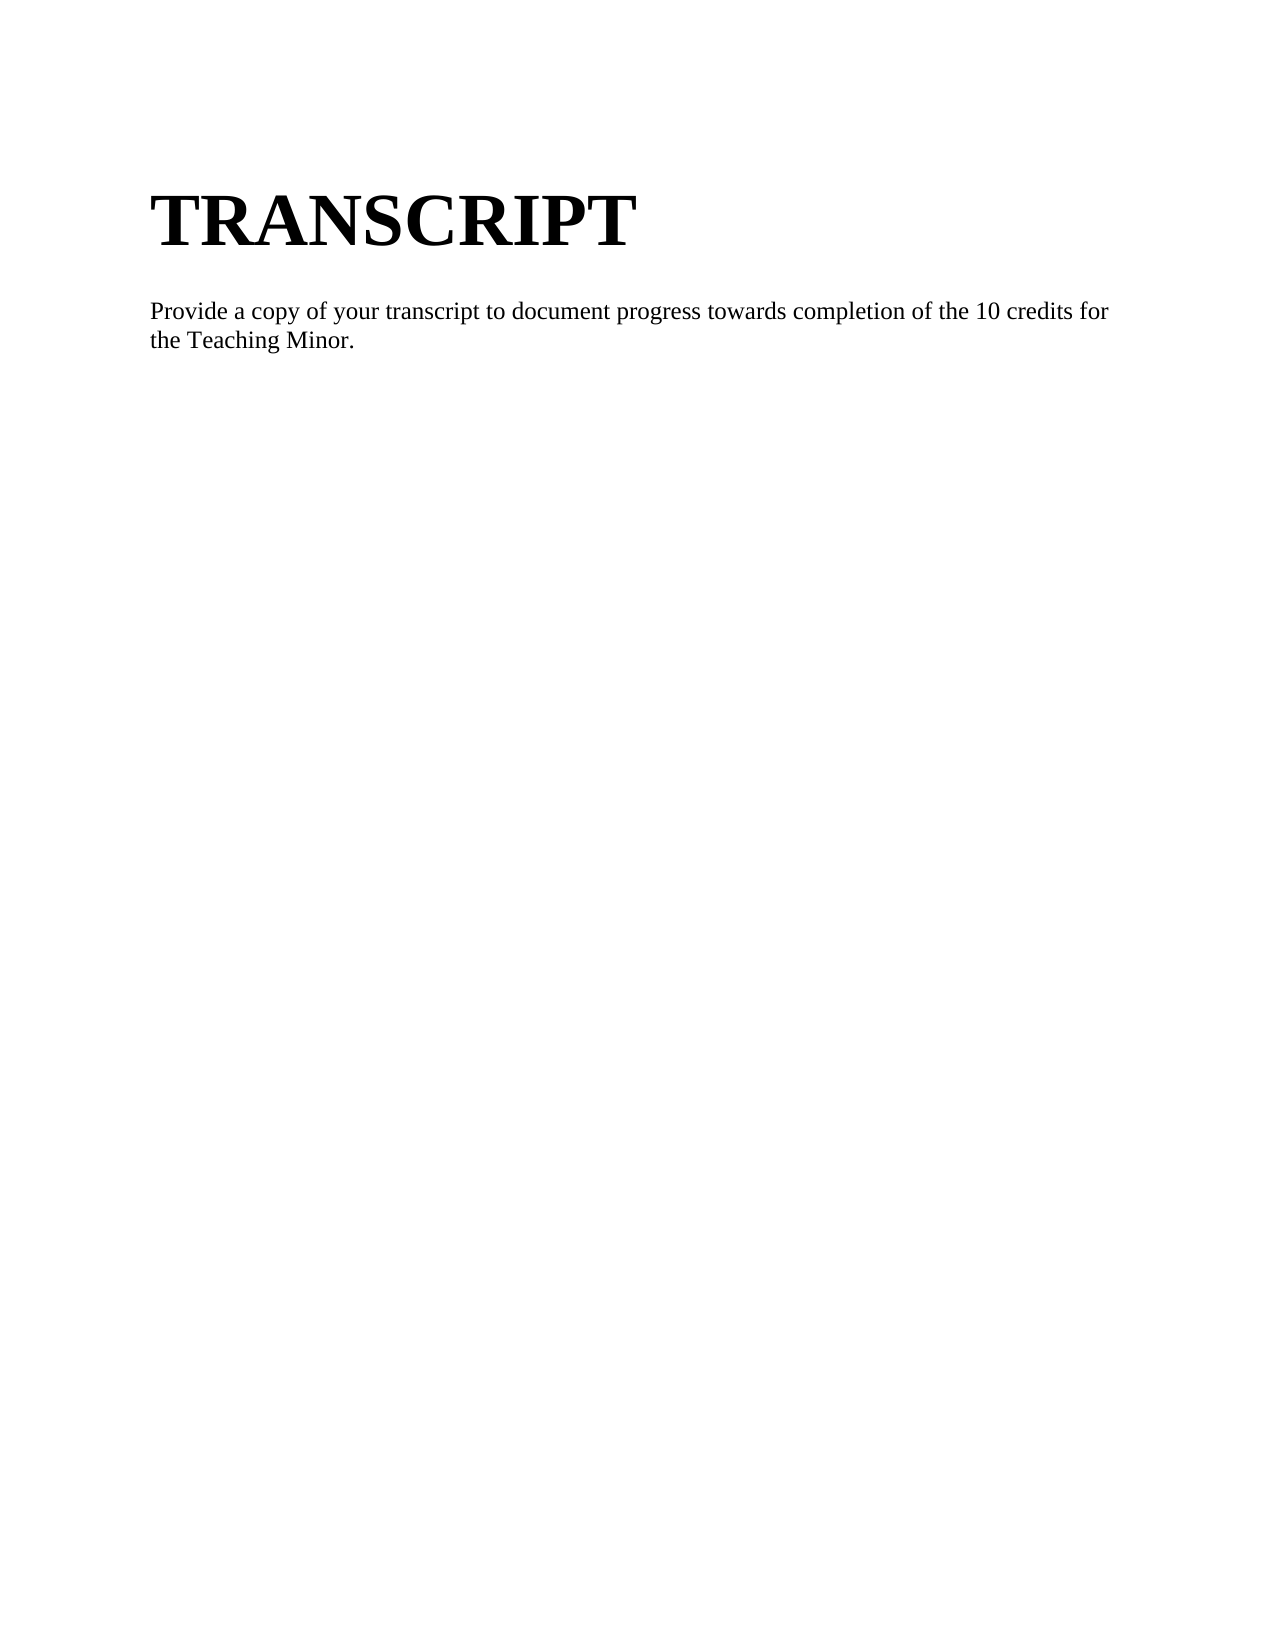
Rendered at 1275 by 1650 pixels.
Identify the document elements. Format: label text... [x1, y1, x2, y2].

text Provide a copy of your transcript to document progress towards completion of the 10 credits for the Teaching Minor. [150, 296, 1125, 354]
subtitle Transcript [150, 175, 1125, 261]
